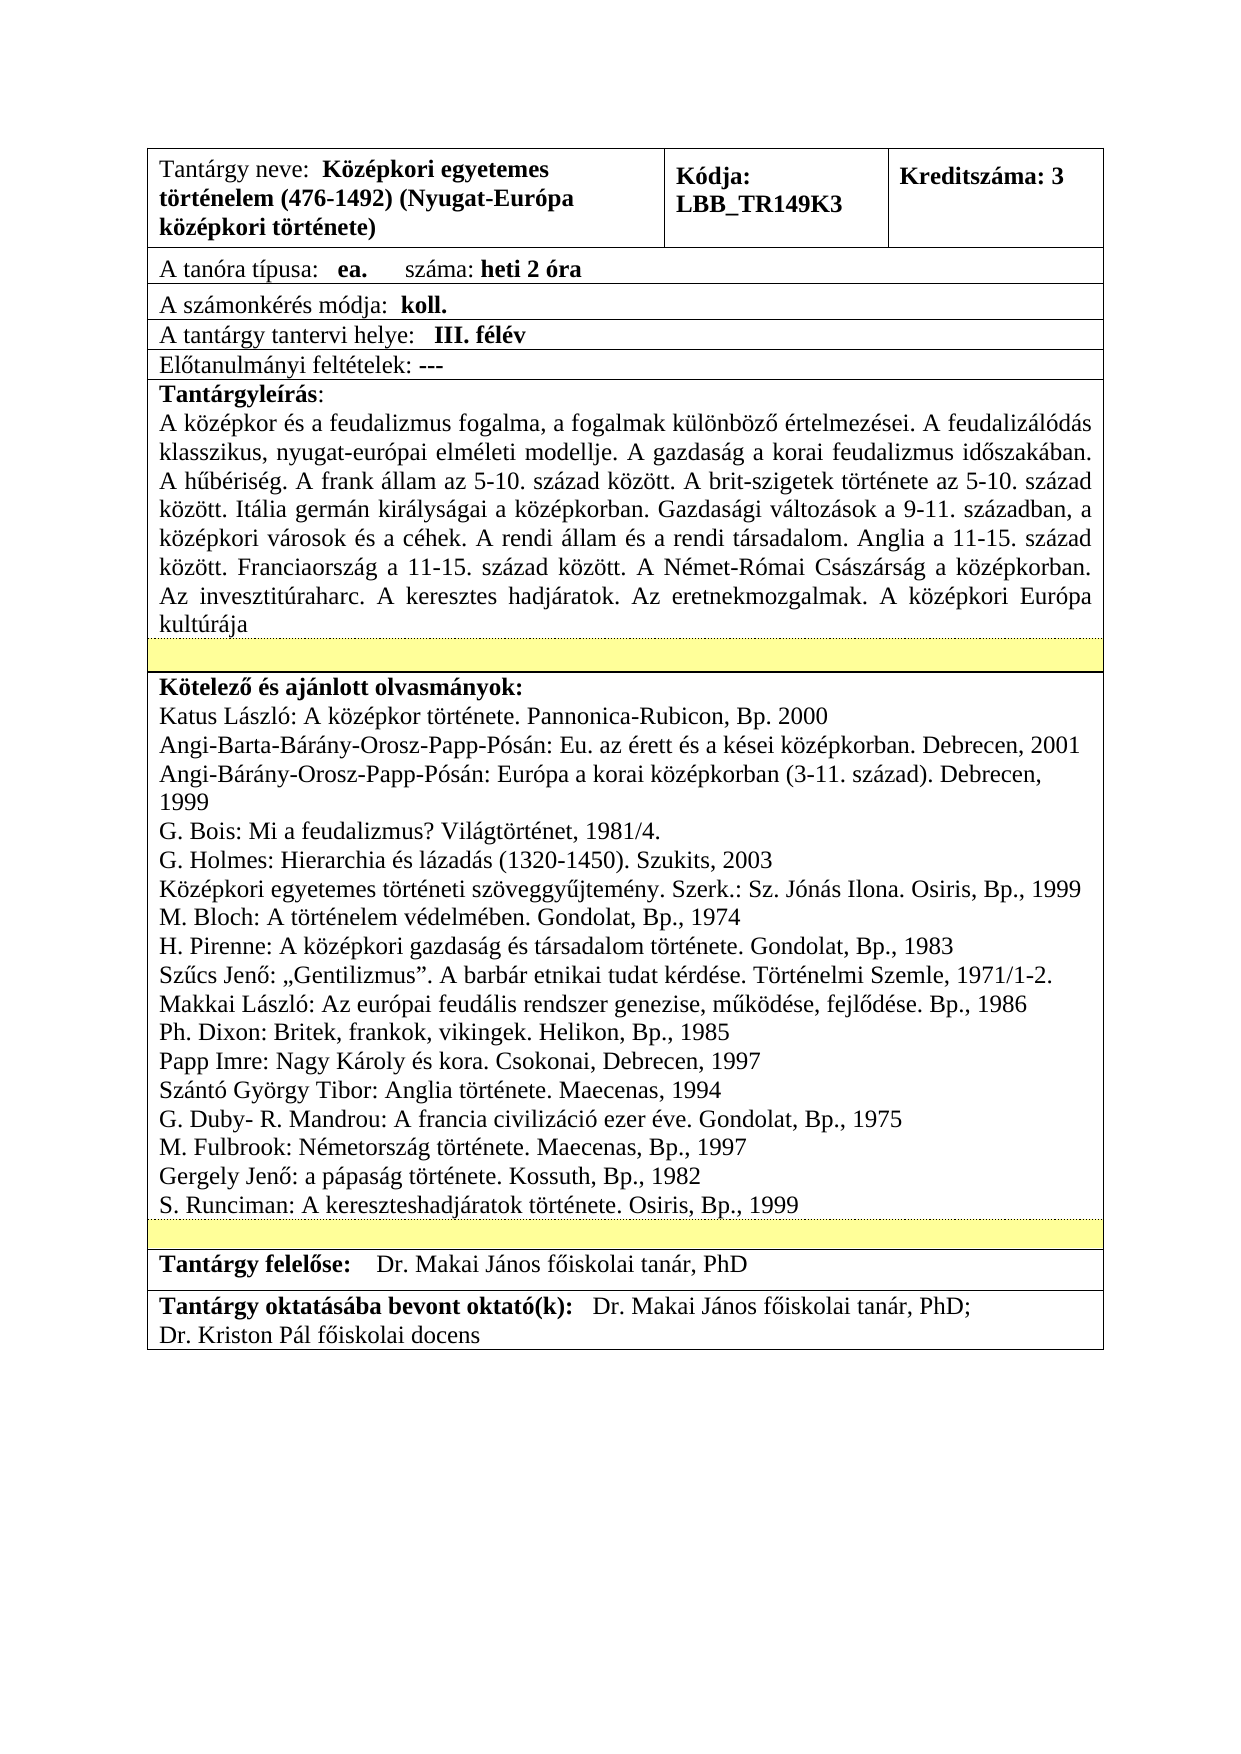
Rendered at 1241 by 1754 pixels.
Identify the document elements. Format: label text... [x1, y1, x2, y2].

table_cell Tantárgy oktatásába bevont oktató(k): Dr. Makai János főiskolai tanár, PhD; Dr. Kriston Pál főiskolai docens [148, 1291, 1103, 1349]
table_cell A tantárgy tantervi helye: III. félév [148, 320, 1103, 349]
table_cell Tantárgyleírás: A középkor és a feudalizmus fogalma, a fogalmak különböző értelmezései. A feudalizálódás klasszikus, nyugat-európai elméleti modellje. A gazdaság a korai feudalizmus időszakában. A hűbériség. A frank állam az 5-10. század között. A brit-szigetek története az 5-10. század között. Itália germán királyságai a középkorban. Gazdasági változások a 9-11. században, a középkori városok és a céhek. A rendi állam és a rendi társadalom. Anglia a 11-15. század között. Franciaország a 11-15. század között. A Német-Római Császárság a középkorban. Az invesztitúraharc. A keresztes hadjáratok. Az eretnekmozgalmak. A középkori Európa kultúrája [148, 380, 1103, 638]
table_cell [148, 1219, 1103, 1248]
table_header Kreditszáma: 3 [889, 149, 1103, 247]
table_header Tantárgy neve: Középkori egyetemes történelem (476-1492) (Nyugat-Európa középkori története) [148, 149, 664, 247]
table_header Kódja: LBB_TR149K3 [665, 149, 888, 247]
table_cell Tantárgy felelőse: Dr. Makai János főiskolai tanár, PhD [148, 1250, 1103, 1290]
table_cell A tanóra típusa: ea. száma: heti 2 óra [148, 248, 1103, 283]
table_cell [148, 638, 1103, 671]
table_cell Kötelező és ajánlott olvasmányok: Katus László: A középkor története. Pannonica-Rubicon, Bp. 2000 Angi-Barta-Bárány-Orosz-Papp-Pósán: Eu. az érett és a kései középkorban. Debrecen, 2001 Angi-Bárány-Orosz-Papp-Pósán: Európa a korai középkorban (3-11. század). Debrecen, 1999 G. Bois: Mi a feudalizmus? Világtörténet, 1981/4. G. Holmes: Hierarchia és lázadás (1320-1450). Szukits, 2003 Középkori egyetemes történeti szöveggyűjtemény. Szerk.: Sz. Jónás Ilona. Osiris, Bp., 1999 M. Bloch: A történelem védelmében. Gondolat, Bp., 1974 H. Pirenne: A középkori gazdaság és társadalom története. Gondolat, Bp., 1983 Szűcs Jenő: „Gentilizmus”. A barbár etnikai tudat kérdése. Történelmi Szemle, 1971/1-2. Makkai László: Az európai feudális rendszer genezise, működése, fejlődése. Bp., 1986 Ph. Dixon: Britek, frankok, vikingek. Helikon, Bp., 1985 Papp Imre: Nagy Károly és kora. Csokonai, Debrecen, 1997 Szántó György Tibor: Anglia története. Maecenas, 1994 G. Duby- R. Mandrou: A francia civilizáció ezer éve. Gondolat, Bp., 1975 M. Fulbrook: Németország története. Maecenas, Bp., 1997 Gergely Jenő: a pápaság története. Kossuth, Bp., 1982 S. Runciman: A kereszteshadjáratok története. Osiris, Bp., 1999 [148, 673, 1103, 1219]
table_cell A számonkérés módja: koll. [148, 284, 1103, 319]
table_cell Előtanulmányi feltételek: --- [148, 350, 1103, 378]
